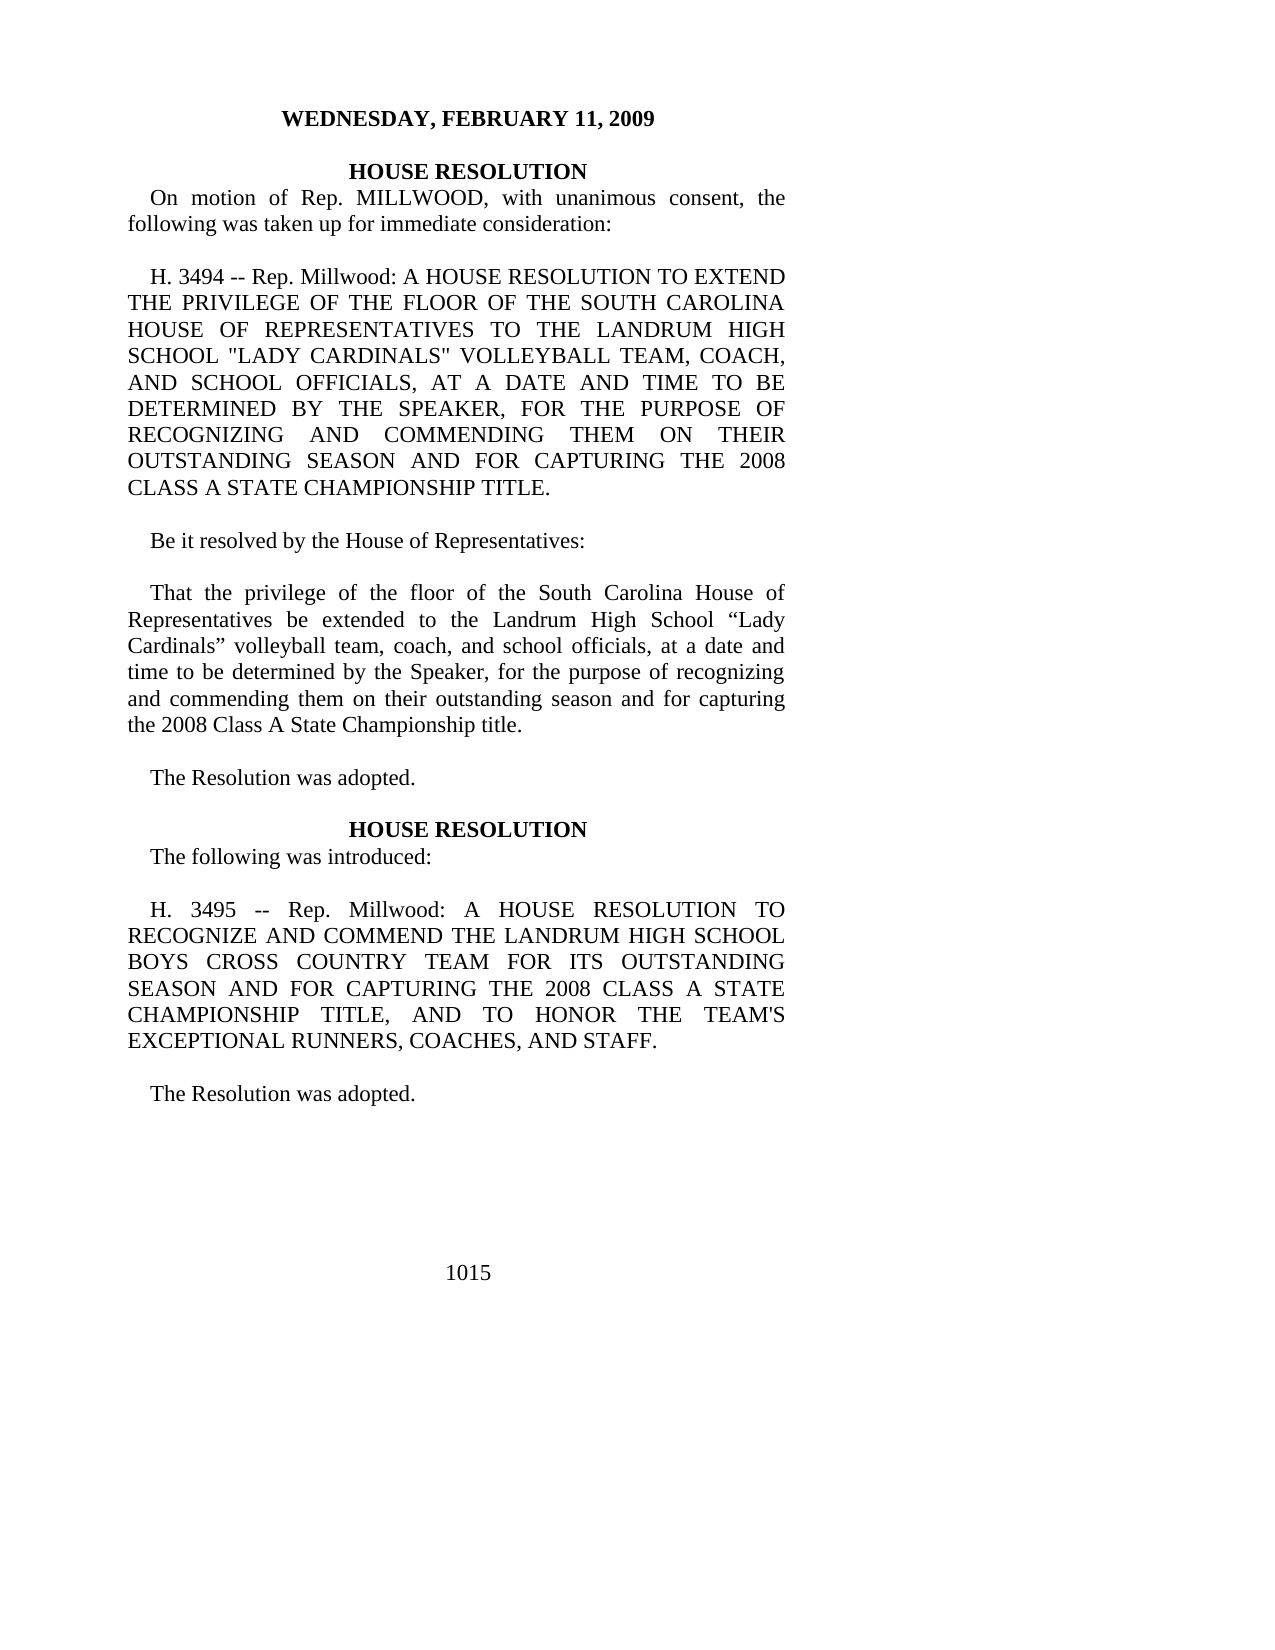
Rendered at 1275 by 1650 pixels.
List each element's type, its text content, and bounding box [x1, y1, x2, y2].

text The Resolution was adopted. [127, 764, 786, 790]
text HOUSE RESOLUTION [127, 817, 786, 843]
text That the privilege of the floor of the South Carolina House of Representatives be extended to the Landrum High School “Lady Cardinals” volleyball team, coach, and school officials, at a date and time to be determined by the Speaker, for the purpose of recognizing and commending them on their outstanding season and for capturing the 2008 Class A State Championship title. [127, 579, 786, 737]
text HOUSE RESOLUTION [127, 158, 786, 184]
text H. 3494 -- Rep. Millwood: A HOUSE RESOLUTION TO EXTEND THE PRIVILEGE OF THE FLOOR OF THE SOUTH CAROLINA HOUSE OF REPRESENTATIVES TO THE LANDRUM HIGH SCHOOL "LADY CARDINALS" VOLLEYBALL TEAM, COACH, AND SCHOOL OFFICIALS, AT A DATE AND TIME TO BE DETERMINED BY THE SPEAKER, FOR THE PURPOSE OF RECOGNIZING AND COMMENDING THEM ON THEIR OUTSTANDING SEASON AND FOR CAPTURING THE 2008 CLASS A STATE CHAMPIONSHIP TITLE. [127, 263, 786, 500]
text The following was introduced: [127, 843, 786, 869]
text H. 3495 -- Rep. Millwood: A HOUSE RESOLUTION TO RECOGNIZE AND COMMEND THE LANDRUM HIGH SCHOOL BOYS CROSS COUNTRY TEAM FOR ITS OUTSTANDING SEASON AND FOR CAPTURING THE 2008 CLASS A STATE CHAMPIONSHIP TITLE, AND TO HONOR THE TEAM'S EXCEPTIONAL RUNNERS, COACHES, AND STAFF. [127, 896, 786, 1054]
text Be it resolved by the House of Representatives: [127, 527, 786, 553]
text The Resolution was adopted. [127, 1080, 786, 1106]
text On motion of Rep. MILLWOOD, with unanimous consent, the following was taken up for immediate consideration: [127, 184, 786, 237]
